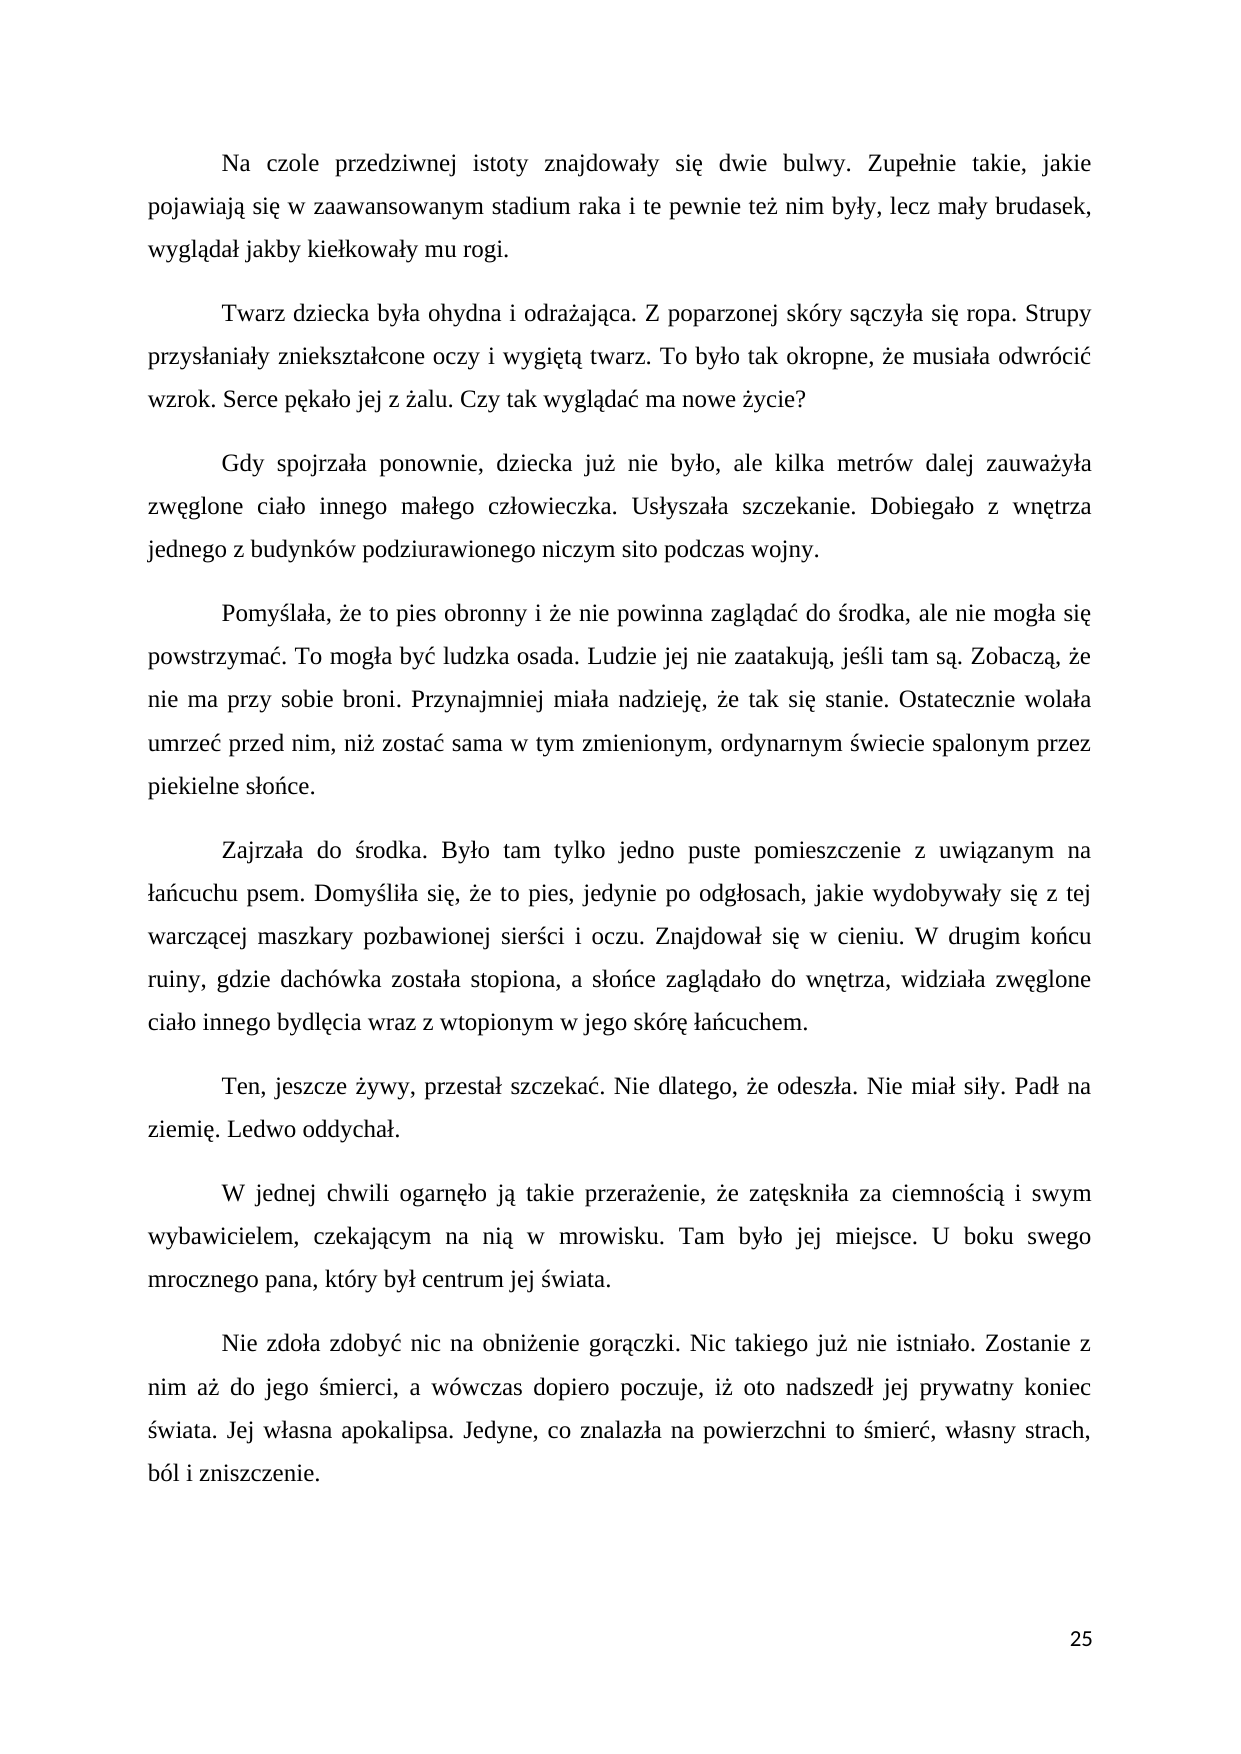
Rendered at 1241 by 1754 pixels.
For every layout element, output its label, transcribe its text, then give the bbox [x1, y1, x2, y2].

text Pomyślała, że to pies obronny i że nie powinna zaglądać do środka, ale nie mogła się powstrzymać. To mogła być ludzka osada. Ludzie jej nie zaatakują, jeśli tam są. Zobaczą, że nie ma przy sobie broni. Przynajmniej miała nadzieję, że tak się stanie. Ostatecznie wolała umrzeć przed nim, niż zostać sama w tym zmienionym, ordynarnym świecie spalonym przez piekielne słońce. [148, 598, 1093, 799]
text Twarz dziecka była ohydna i odrażająca. Z poparzonej skóry sączyła się ropa. Strupy przysłaniały zniekształcone oczy i wygiętą twarz. To było tak okropne, że musiała odwrócić wzrok. Serce pękało jej z żalu. Czy tak wyglądać ma nowe życie? [148, 298, 1093, 413]
text Nie zdoła zdobyć nic na obniżenie gorączki. Nic takiego już nie istniało. Zostanie z nim aż do jego śmierci, a wówczas dopiero poczuje, iż oto nadszedł jej prywatny koniec świata. Jej własna apokalipsa. Jedyne, co znalazła na powierzchni to śmierć, własny strach, ból i zniszczenie. [148, 1328, 1093, 1487]
text Zajrzała do środka. Było tam tylko jedno puste pomieszczenie z uwiązanym na łańcuchu psem. Domyśliła się, że to pies, jedynie po odgłosach, jakie wydobywały się z tej warczącej maszkary pozbawionej sierści i oczu. Znajdował się w cieniu. W drugim końcu ruiny, gdzie dachówka została stopiona, a słońce zaglądało do wnętrza, widziała zwęglone ciało innego bydlęcia wraz z wtopionym w jego skórę łańcuchem. [148, 835, 1093, 1036]
text Ten, jeszcze żywy, przestał szczekać. Nie dlatego, że odeszła. Nie miał siły. Padł na ziemię. Ledwo oddychał. [148, 1071, 1093, 1143]
text W jednej chwili ogarnęło ją takie przerażenie, że zatęskniła za ciemnością i swym wybawicielem, czekającym na nią w mrowisku. Tam było jej miejsce. U boku swego mrocznego pana, który był centrum jej świata. [148, 1178, 1093, 1293]
text Na czole przedziwnej istoty znajdowały się dwie bulwy. Zupełnie takie, jakie pojawiają się w zaawansowanym stadium raka i te pewnie też nim były, lecz mały brudasek, wyglądał jakby kiełkowały mu rogi. [148, 148, 1093, 263]
text Gdy spojrzała ponownie, dziecka już nie było, ale kilka metrów dalej zauważyła zwęglone ciało innego małego człowieczka. Usłyszała szczekanie. Dobiegało z wnętrza jednego z budynków podziurawionego niczym sito podczas wojny. [148, 448, 1093, 563]
